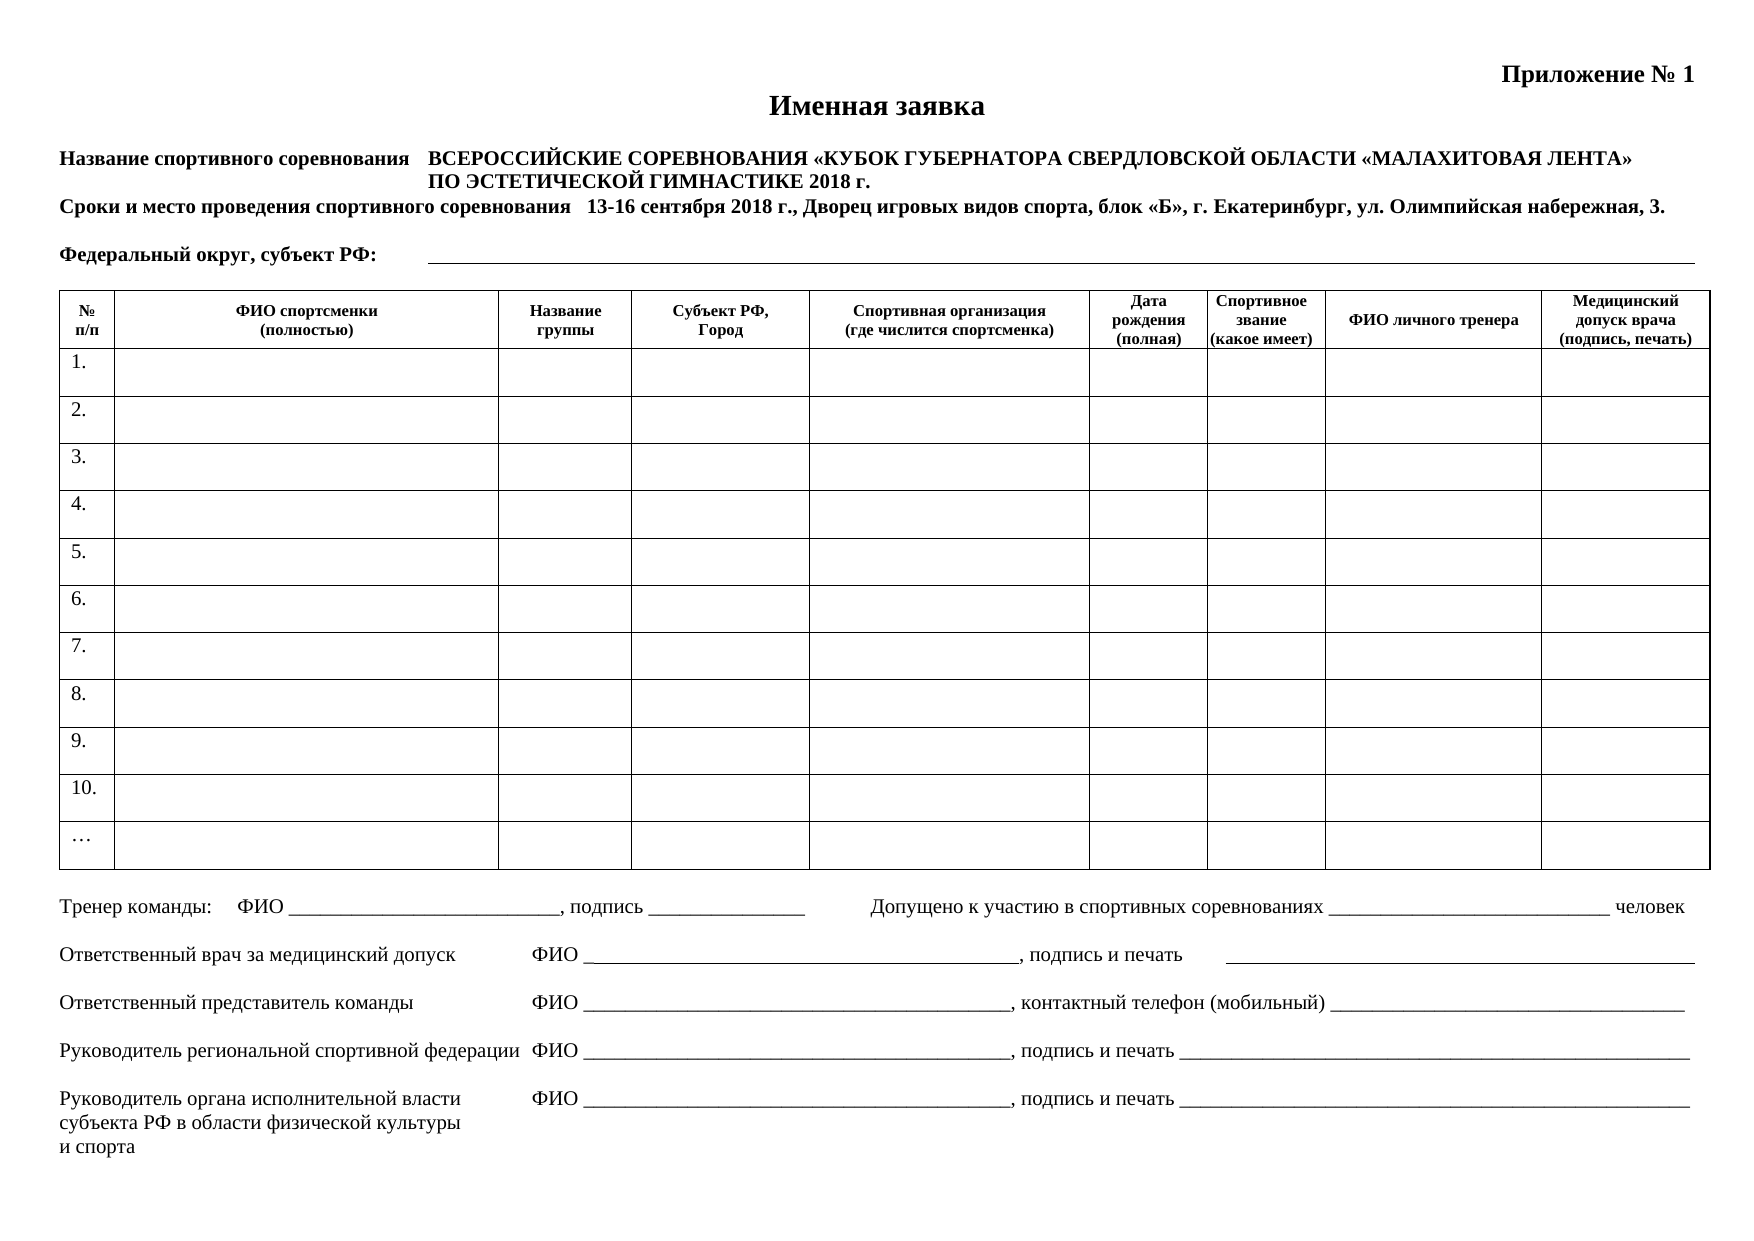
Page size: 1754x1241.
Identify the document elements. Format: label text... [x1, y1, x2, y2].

table_cell [810, 822, 1089, 868]
table_cell [632, 349, 809, 396]
table_cell [632, 586, 809, 632]
table_cell 6. [60, 586, 114, 632]
table_cell [810, 633, 1089, 679]
table_cell [1542, 633, 1709, 679]
table_cell [632, 728, 809, 774]
text ПО ЭСТЕТИЧЕСКОЙ ГИМНАСТИКЕ 2018 г. [354, 169, 1728, 193]
table_cell [1208, 822, 1325, 868]
table_header Субъект РФ, Город [632, 291, 809, 348]
table_cell [1090, 491, 1207, 537]
table_header ФИО спортсменки (полностью) [115, 291, 498, 348]
table_cell [1542, 775, 1709, 821]
table_cell [1090, 728, 1207, 774]
table_cell [1208, 586, 1325, 632]
table_cell [1090, 775, 1207, 821]
table_cell [1208, 775, 1325, 821]
table_cell [499, 349, 631, 396]
table_cell [1208, 680, 1325, 727]
table_cell [499, 775, 631, 821]
table_cell [632, 680, 809, 727]
table_cell [1208, 397, 1325, 443]
text и спорта [59, 1134, 1695, 1158]
table_cell [115, 680, 498, 727]
table_cell [499, 728, 631, 774]
table_cell [632, 397, 809, 443]
table_header Спортивное звание (какое имеет) [1208, 291, 1325, 348]
table_cell [115, 539, 498, 585]
table_cell [499, 491, 631, 537]
table_cell [1090, 349, 1207, 396]
table_cell [810, 586, 1089, 632]
table_header Медицинский допуск врача (подпись, печать) [1542, 291, 1709, 348]
table_cell [1326, 728, 1541, 774]
table_cell [1208, 633, 1325, 679]
table_header Спортивная организация (где числится спортсменка) [810, 291, 1089, 348]
table_cell 7. [60, 633, 114, 679]
table_cell … [60, 822, 114, 868]
table_cell [632, 444, 809, 490]
table_cell [632, 633, 809, 679]
table_cell [1326, 633, 1541, 679]
table_cell 5. [60, 539, 114, 585]
table_cell [115, 775, 498, 821]
table_cell [1326, 491, 1541, 537]
table_cell [1542, 586, 1709, 632]
table_cell [115, 349, 498, 396]
table_cell [810, 397, 1089, 443]
table_cell [1542, 349, 1709, 396]
table_cell [499, 633, 631, 679]
table_cell [810, 728, 1089, 774]
table_cell [1542, 822, 1709, 868]
table_cell [1090, 822, 1207, 868]
table_cell [115, 822, 498, 868]
table_cell [499, 539, 631, 585]
table_cell [1326, 539, 1541, 585]
table_cell [499, 444, 631, 490]
table_cell [115, 444, 498, 490]
table_cell [1090, 397, 1207, 443]
table_cell [1090, 633, 1207, 679]
table_cell [1090, 444, 1207, 490]
text Именная заявка [59, 88, 1695, 121]
text субъекта РФ в области физической культуры [59, 1110, 1695, 1134]
table_cell [810, 491, 1089, 537]
table_cell [115, 397, 498, 443]
table_cell [499, 822, 631, 868]
table_cell [632, 822, 809, 868]
table_cell [499, 586, 631, 632]
table_cell [1542, 444, 1709, 490]
table_cell [115, 491, 498, 537]
text Федеральный округ, субъект РФ: [59, 242, 1695, 266]
table_cell [1326, 680, 1541, 727]
table_cell [810, 775, 1089, 821]
table_header Название группы [499, 291, 631, 348]
table_cell [1208, 728, 1325, 774]
table_cell [115, 728, 498, 774]
table_header № п/п [60, 291, 114, 348]
table_cell [1542, 397, 1709, 443]
text Руководитель региональной спортивной федерации ФИО _________________________________________, подпись и печать _________________________________________________ [59, 1038, 1695, 1062]
table_cell [632, 775, 809, 821]
table_cell [1208, 349, 1325, 396]
table_cell [1208, 539, 1325, 585]
table_header ФИО личного тренера [1326, 291, 1541, 348]
table_cell [1542, 728, 1709, 774]
table_cell [810, 444, 1089, 490]
table_cell [1090, 680, 1207, 727]
text Руководитель органа исполнительной власти ФИО _________________________________________, подпись и печать _________________________________________________ [59, 1086, 1695, 1110]
table_cell [1326, 444, 1541, 490]
text Ответственный врач за медицинский допуск ФИО _ , подпись и печать [59, 942, 1695, 966]
table_cell [1090, 539, 1207, 585]
text Название спортивного соревнования ВСЕРОССИЙСКИЕ СОРЕВНОВАНИЯ «КУБОК ГУБЕРНАТОРА СВЕРДЛОВСКОЙ ОБЛАСТИ «МАЛАХИТОВАЯ ЛЕНТА» [59, 145, 1728, 169]
table_cell 1. [60, 349, 114, 396]
table_cell [1208, 491, 1325, 537]
table_cell [632, 491, 809, 537]
table_cell 8. [60, 680, 114, 727]
table_cell [1326, 822, 1541, 868]
text Ответственный представитель команды ФИО _________________________________________, контактный телефон (мобильный) __________________________________ [59, 990, 1695, 1014]
table_cell 9. [60, 728, 114, 774]
text Тренер команды: ФИО __________________________, подпись _______________ Допущено к участию в спортивных соревнованиях ___________________________ человек [59, 894, 1695, 918]
table_cell [1326, 775, 1541, 821]
table_cell [1542, 539, 1709, 585]
table_cell [632, 539, 809, 585]
table_cell [810, 680, 1089, 727]
text Приложение № 1 [59, 59, 1695, 88]
table_cell [499, 680, 631, 727]
table_cell [1542, 680, 1709, 727]
table_cell [115, 586, 498, 632]
table_cell [115, 633, 498, 679]
table_header Дата рождения (полная) [1090, 291, 1207, 348]
table_cell 2. [60, 397, 114, 443]
text Сроки и место проведения спортивного соревнования 13-16 сентября 2018 г., Дворец игровых видов спорта, блок «Б», г. Екатеринбург, ул. Олимпийская набережная, 3. [59, 193, 1695, 218]
table_cell 3. [60, 444, 114, 490]
table_cell [1326, 349, 1541, 396]
table_cell [1326, 397, 1541, 443]
table_cell [810, 539, 1089, 585]
table_cell 10. [60, 775, 114, 821]
table_cell [1208, 444, 1325, 490]
table_cell [499, 397, 631, 443]
table_cell [810, 349, 1089, 396]
table_cell [1090, 586, 1207, 632]
table_cell 4. [60, 491, 114, 537]
table_cell [1326, 586, 1541, 632]
table_cell [1542, 491, 1709, 537]
